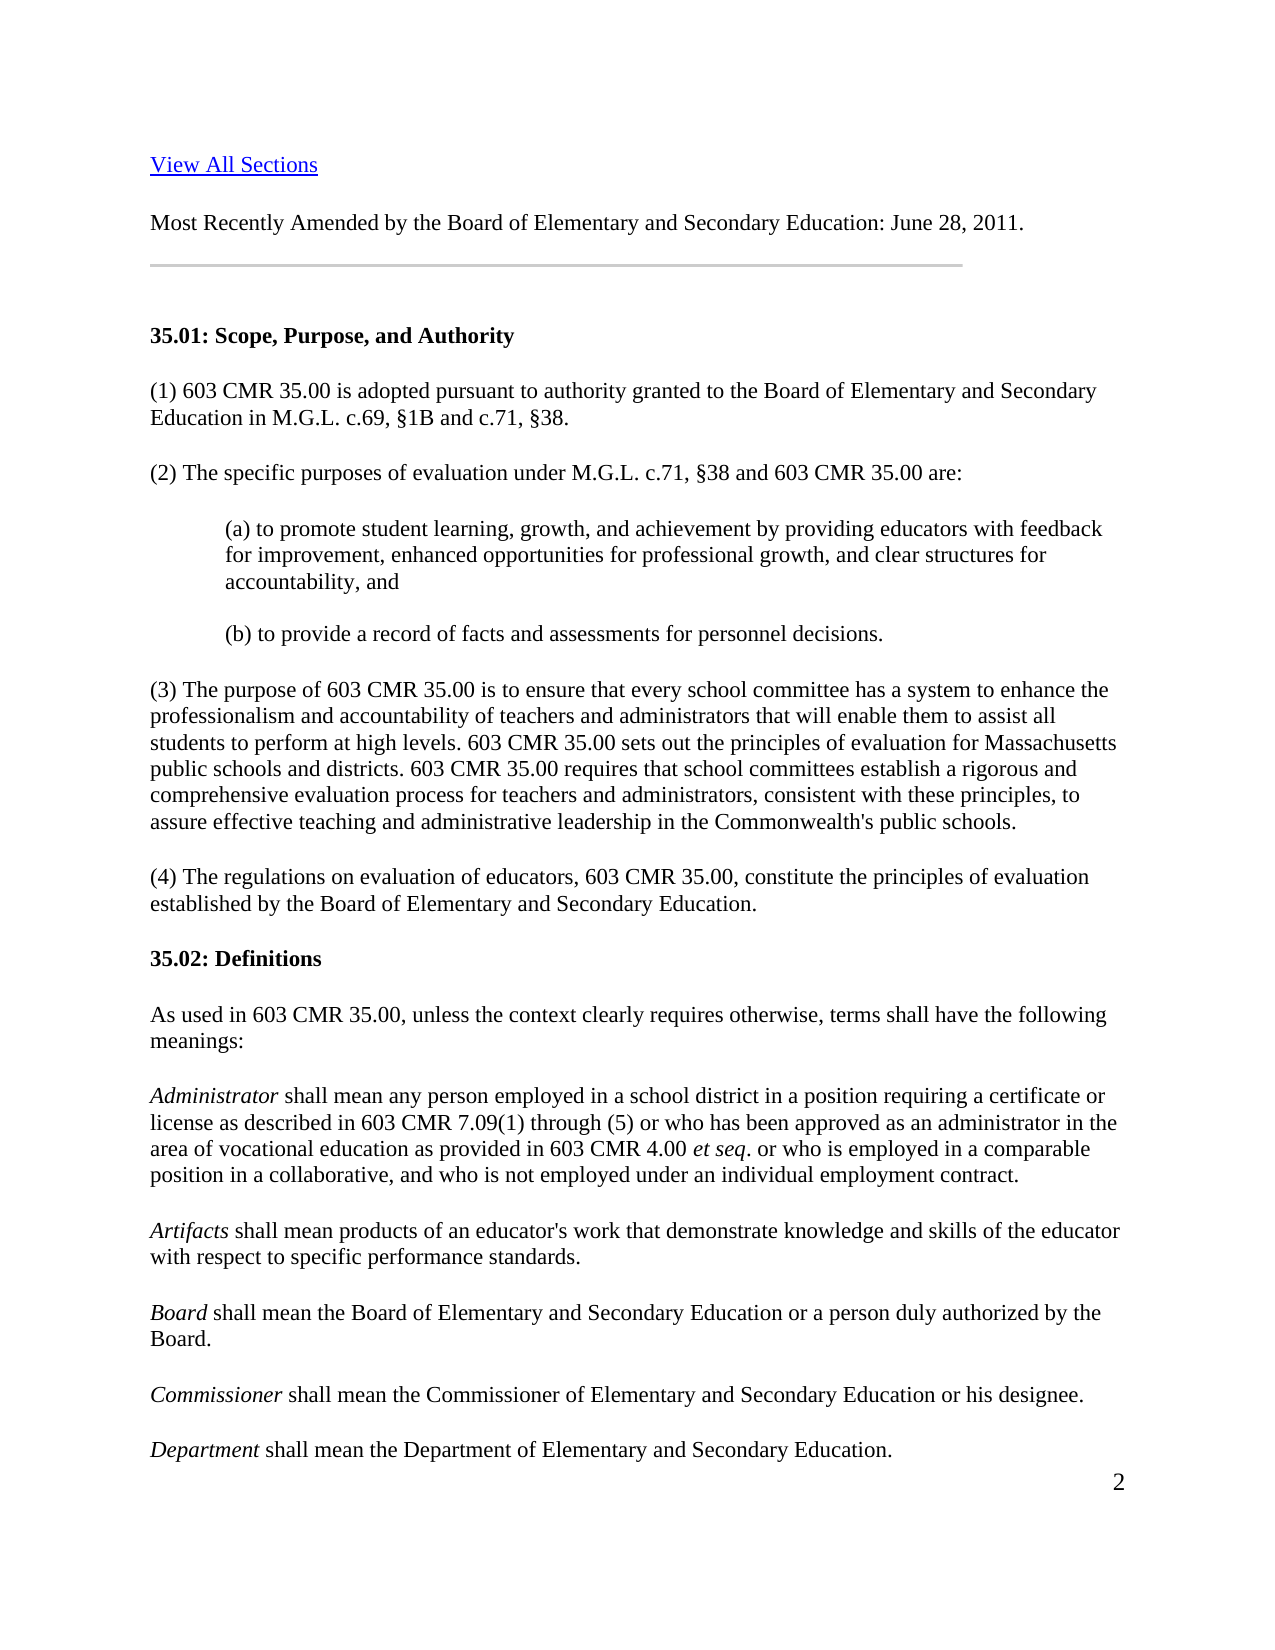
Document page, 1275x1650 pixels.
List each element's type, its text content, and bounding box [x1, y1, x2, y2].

text Department shall mean the Department of Elementary and Secondary Education. [150, 1436, 1125, 1463]
text (3) The purpose of 603 CMR 35.00 is to ensure that every school committee has a system to enhance the professionalism and accountability of teachers and administrators that will enable them to assist all students to perform at high levels. 603 CMR 35.00 sets out the principles of evaluation for Massachusetts public schools and districts. 603 CMR 35.00 requires that school committees establish a rigorous and comprehensive evaluation process for teachers and administrators, consistent with these principles, to assure effective teaching and administrative leadership in the Commonwealth's public schools. [150, 676, 1125, 834]
text (4) The regulations on evaluation of educators, 603 CMR 35.00, constitute the principles of evaluation established by the Board of Elementary and Secondary Education. [150, 863, 1125, 916]
text Board shall mean the Board of Elementary and Secondary Education or a person duly authorized by the Board. [150, 1299, 1125, 1352]
text Artifacts shall mean products of an educator's work that demonstrate knowledge and skills of the educator with respect to specific performance standards. [150, 1217, 1125, 1270]
text 35.01: Scope, Purpose, and Authority [150, 322, 1125, 348]
text (1) 603 CMR 35.00 is adopted pursuant to authority granted to the Board of Elementary and Secondary Education in M.G.L. c.69, §1B and c.71, §38. [150, 378, 1125, 430]
text Most Recently Amended by the Board of Elementary and Secondary Education: June 28, 2011. [150, 209, 1125, 235]
text (2) The specific purposes of evaluation under M.G.L. c.71, §38 and 603 CMR 35.00 are: [150, 459, 1125, 486]
text Commissioner shall mean the Commissioner of Elementary and Secondary Education or his designee. [150, 1381, 1125, 1407]
table_cell View All Sections [149, 150, 890, 179]
text Administrator shall mean any person employed in a school district in a position requiring a certificate or license as described in 603 CMR 7.09(1) through (5) or who has been approved as an administrator in the area of vocational education as provided in 603 CMR 4.00 et seq. or who is employed in a comparable position in a collaborative, and who is not employed under an individual employment contract. [150, 1082, 1125, 1188]
text 35.02: Definitions [150, 945, 1125, 971]
text (a) to promote student learning, growth, and achievement by providing educators with feedback for improvement, enhanced opportunities for professional growth, and clear structures for accountability, and [225, 515, 1125, 594]
text (b) to provide a record of facts and assessments for personnel decisions. [150, 620, 1125, 647]
text As used in 603 CMR 35.00, unless the context clearly requires otherwise, terms shall have the following meanings: [150, 1001, 1125, 1053]
